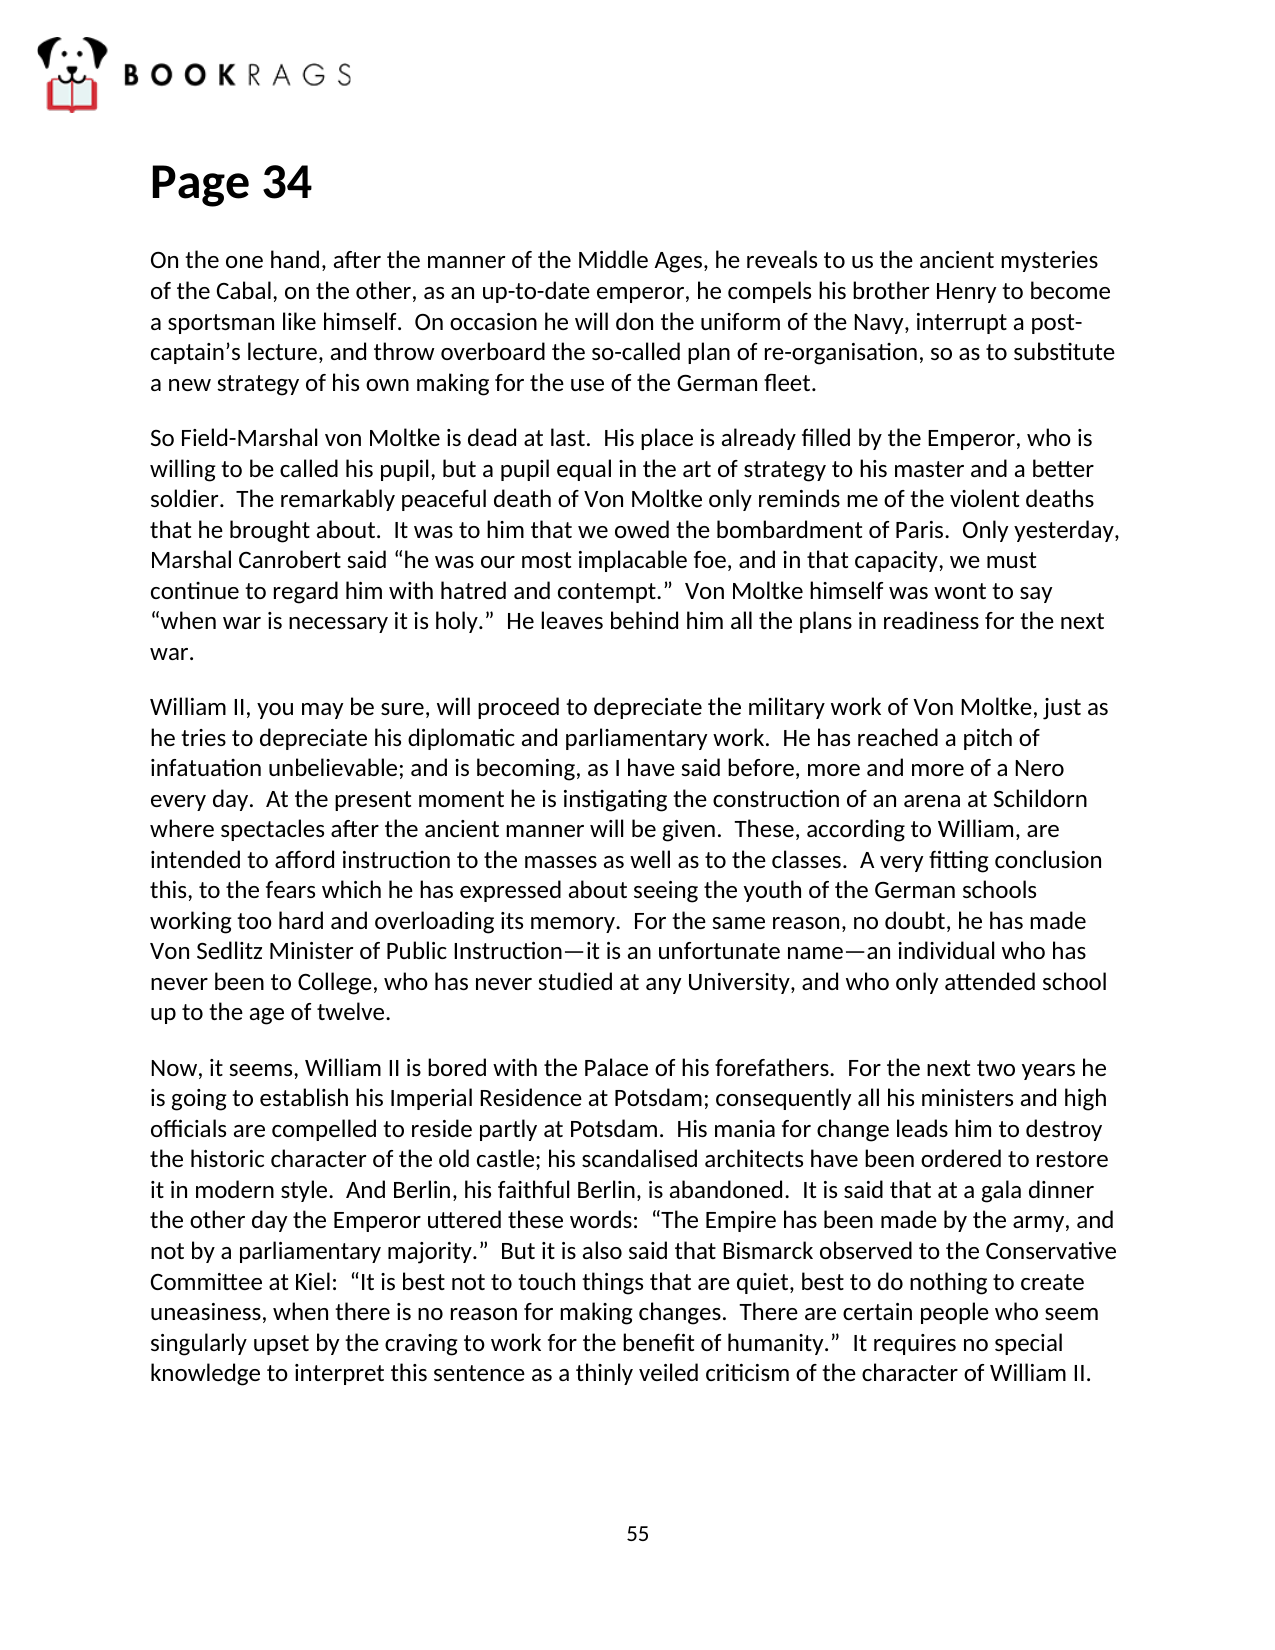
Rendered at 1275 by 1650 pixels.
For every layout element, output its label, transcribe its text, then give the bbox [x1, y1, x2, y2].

text On the one hand, after the manner of the Middle Ages, he reveals to us the ancient mysteries of the Cabal, on the other, as an up-to-date emperor, he compels his brother Henry to become a sportsman like himself. On occasion he will don the uniform of the Navy, interrupt a post-captain’s lecture, and throw overboard the so-called plan of re-organisation, so as to substitute a new strategy of his own making for the use of the German fleet. [150, 244, 1125, 397]
picture [37, 37, 351, 113]
text Now, it seems, William II is bored with the Palace of his forefathers. For the next two years he is going to establish his Imperial Residence at Potsdam; consequently all his ministers and high officials are compelled to reside partly at Potsdam. His mania for change leads him to destroy the historic character of the old castle; his scandalised architects have been ordered to restore it in modern style. And Berlin, his faithful Berlin, is abandoned. It is said that at a gala dinner the other day the Emperor uttered these words: “The Empire has been made by the army, and not by a parliamentary majority.” But it is also said that Bismarck observed to the Conservative Committee at Kiel: “It is best not to touch things that are quiet, best to do nothing to create uneasiness, when there is no reason for making changes. There are certain people who seem singularly upset by the craving to work for the benefit of humanity.” It requires no special knowledge to interpret this sentence as a thinly veiled criticism of the character of William II. [150, 1052, 1125, 1388]
text William II, you may be sure, will proceed to depreciate the military work of Von Moltke, just as he tries to depreciate his diplomatic and parliamentary work. He has reached a pitch of infatuation unbelievable; and is becoming, as I have said before, more and more of a Nero every day. At the present moment he is instigating the construction of an arena at Schildorn where spectacles after the ancient manner will be given. These, according to William, are intended to afford instruction to the masses as well as to the classes. A very fitting conclusion this, to the fears which he has expressed about seeing the youth of the German schools working too hard and overloading its memory. For the same reason, no doubt, he has made Von Sedlitz Minister of Public Instruction—­it is an unfortunate name—­an individual who has never been to College, who has never studied at any University, and who only attended school up to the age of twelve. [150, 691, 1125, 1027]
text Page 34 [150, 150, 1125, 211]
text So Field-Marshal von Moltke is dead at last. His place is already filled by the Emperor, who is willing to be called his pupil, but a pupil equal in the art of strategy to his master and a better soldier. The remarkably peaceful death of Von Moltke only reminds me of the violent deaths that he brought about. It was to him that we owed the bombardment of Paris. Only yesterday, Marshal Canrobert said “he was our most implacable foe, and in that capacity, we must continue to regard him with hatred and contempt.” Von Moltke himself was wont to say “when war is necessary it is holy.” He leaves behind him all the plans in readiness for the next war. [150, 422, 1125, 666]
